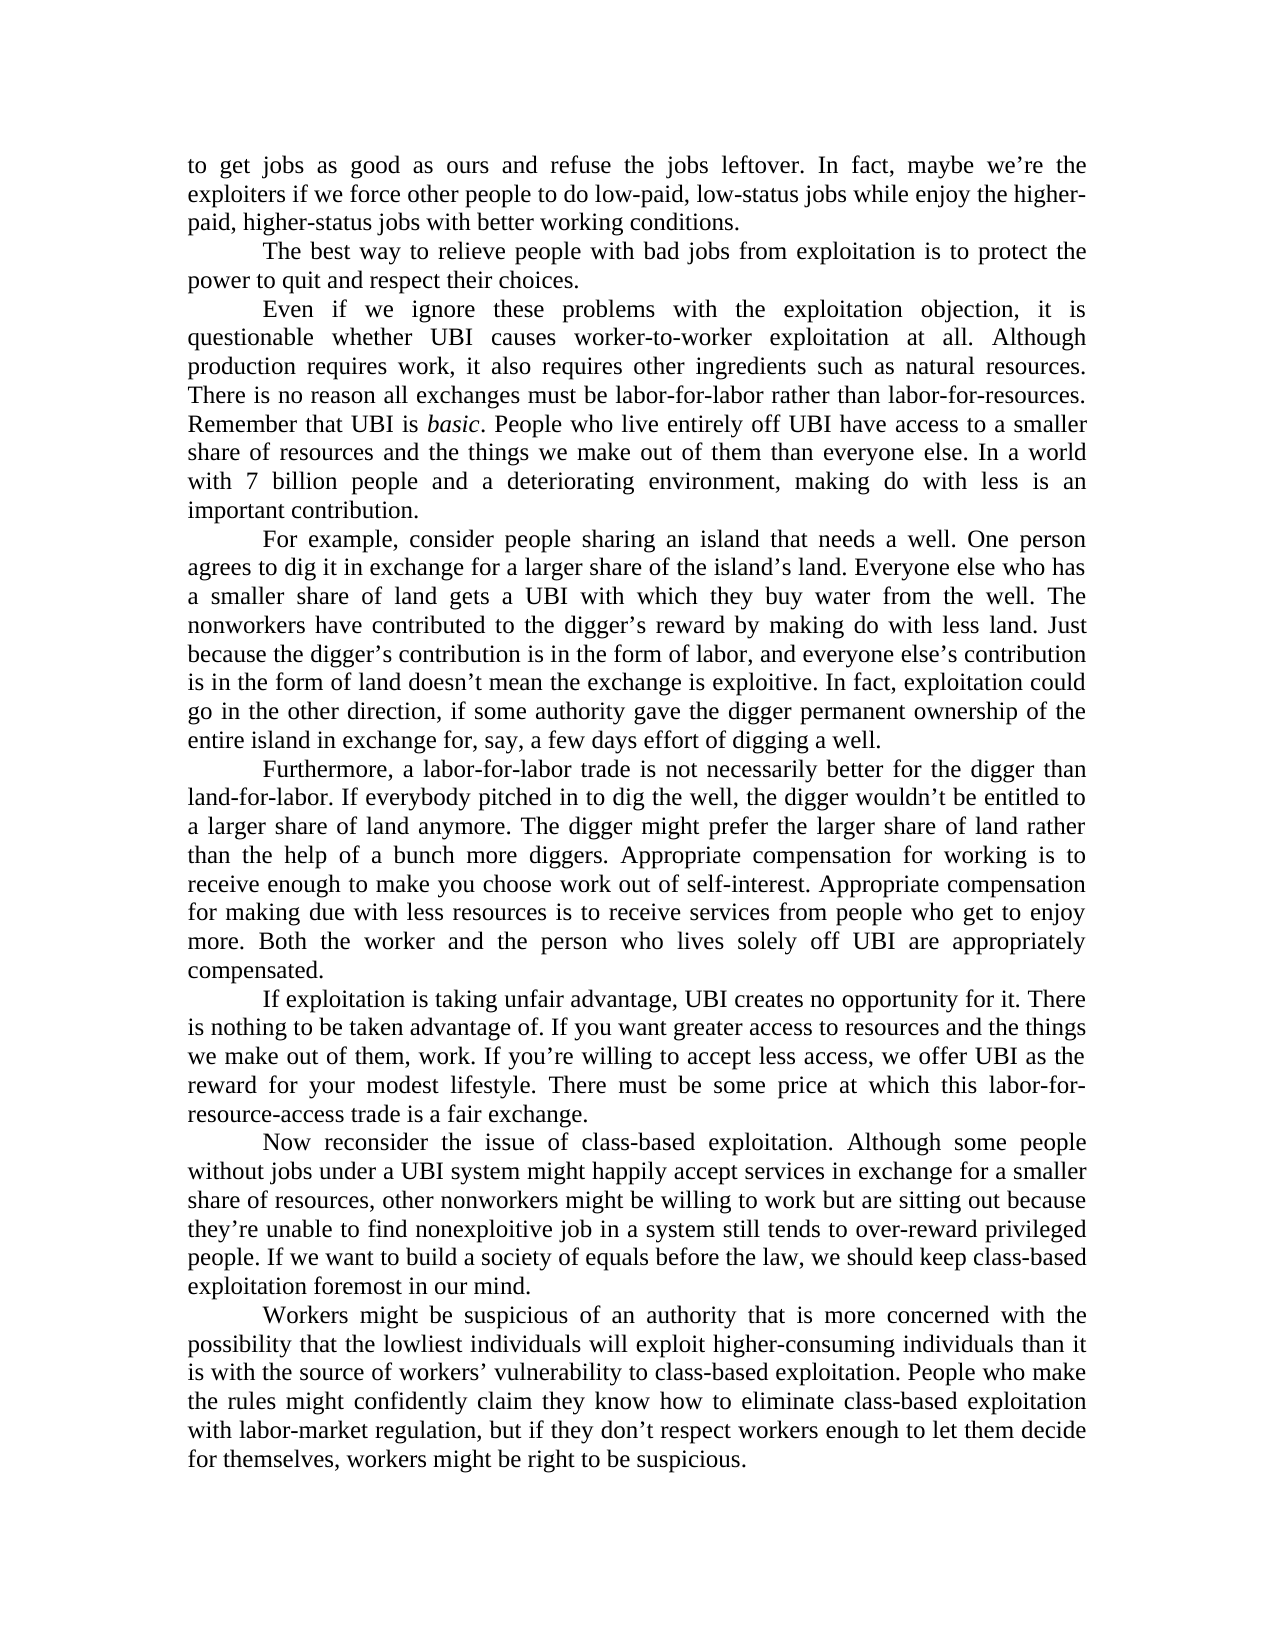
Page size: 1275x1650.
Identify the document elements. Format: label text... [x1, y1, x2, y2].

text Workers might be suspicious of an authority that is more concerned with the possibility that the lowliest individuals will exploit higher-consuming individuals than it is with the source of workers’ vulnerability to class-based exploitation. People who make the rules might confidently claim they know how to eliminate class-based exploitation with labor-market regulation, but if they don’t respect workers enough to let them decide for themselves, workers might be right to be suspicious. [187, 1300, 1087, 1472]
text Even if we ignore these problems with the exploitation objection, it is questionable whether UBI causes worker-to-worker exploitation at all. Although production requires work, it also requires other ingredients such as natural resources. There is no reason all exchanges must be labor-for-labor rather than labor-for-resources. Remember that UBI is basic. People who live entirely off UBI have access to a smaller share of resources and the things we make out of them than everyone else. In a world with 7 billion people and a deteriorating environment, making do with less is an important contribution. [187, 294, 1087, 524]
text Now reconsider the issue of class-based exploitation. Although some people without jobs under a UBI system might happily accept services in exchange for a smaller share of resources, other nonworkers might be willing to work but are sitting out because they’re unable to find nonexploitive job in a system still tends to over-reward privileged people. If we want to build a society of equals before the law, we should keep class-based exploitation foremost in our mind. [187, 1127, 1087, 1300]
text If exploitation is taking unfair advantage, UBI creates no opportunity for it. There is nothing to be taken advantage of. If you want greater access to resources and the things we make out of them, work. If you’re willing to accept less access, we offer UBI as the reward for your modest lifestyle. There must be some price at which this labor-for-resource-access trade is a fair exchange. [187, 984, 1087, 1127]
text Furthermore, a labor-for-labor trade is not necessarily better for the digger than land-for-labor. If everybody pitched in to dig the well, the digger wouldn’t be entitled to a larger share of land anymore. The digger might prefer the larger share of land rather than the help of a bunch more diggers. Appropriate compensation for working is to receive enough to make you choose work out of self-interest. Appropriate compensation for making due with less resources is to receive services from people who get to enjoy more. Both the worker and the person who lives solely off UBI are appropriately compensated. [187, 754, 1087, 984]
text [187, 150, 1087, 236]
text The best way to relieve people with bad jobs from exploitation is to protect the power to quit and respect their choices. [187, 236, 1087, 294]
text For example, consider people sharing an island that needs a well. One person agrees to dig it in exchange for a larger share of the island’s land. Everyone else who has a smaller share of land gets a UBI with which they buy water from the well. The nonworkers have contributed to the digger’s reward by making do with less land. Just because the digger’s contribution is in the form of labor, and everyone else’s contribution is in the form of land doesn’t mean the exchange is exploitive. In fact, exploitation could go in the other direction, if some authority gave the digger permanent ownership of the entire island in exchange for, say, a few days effort of digging a well. [187, 524, 1087, 754]
